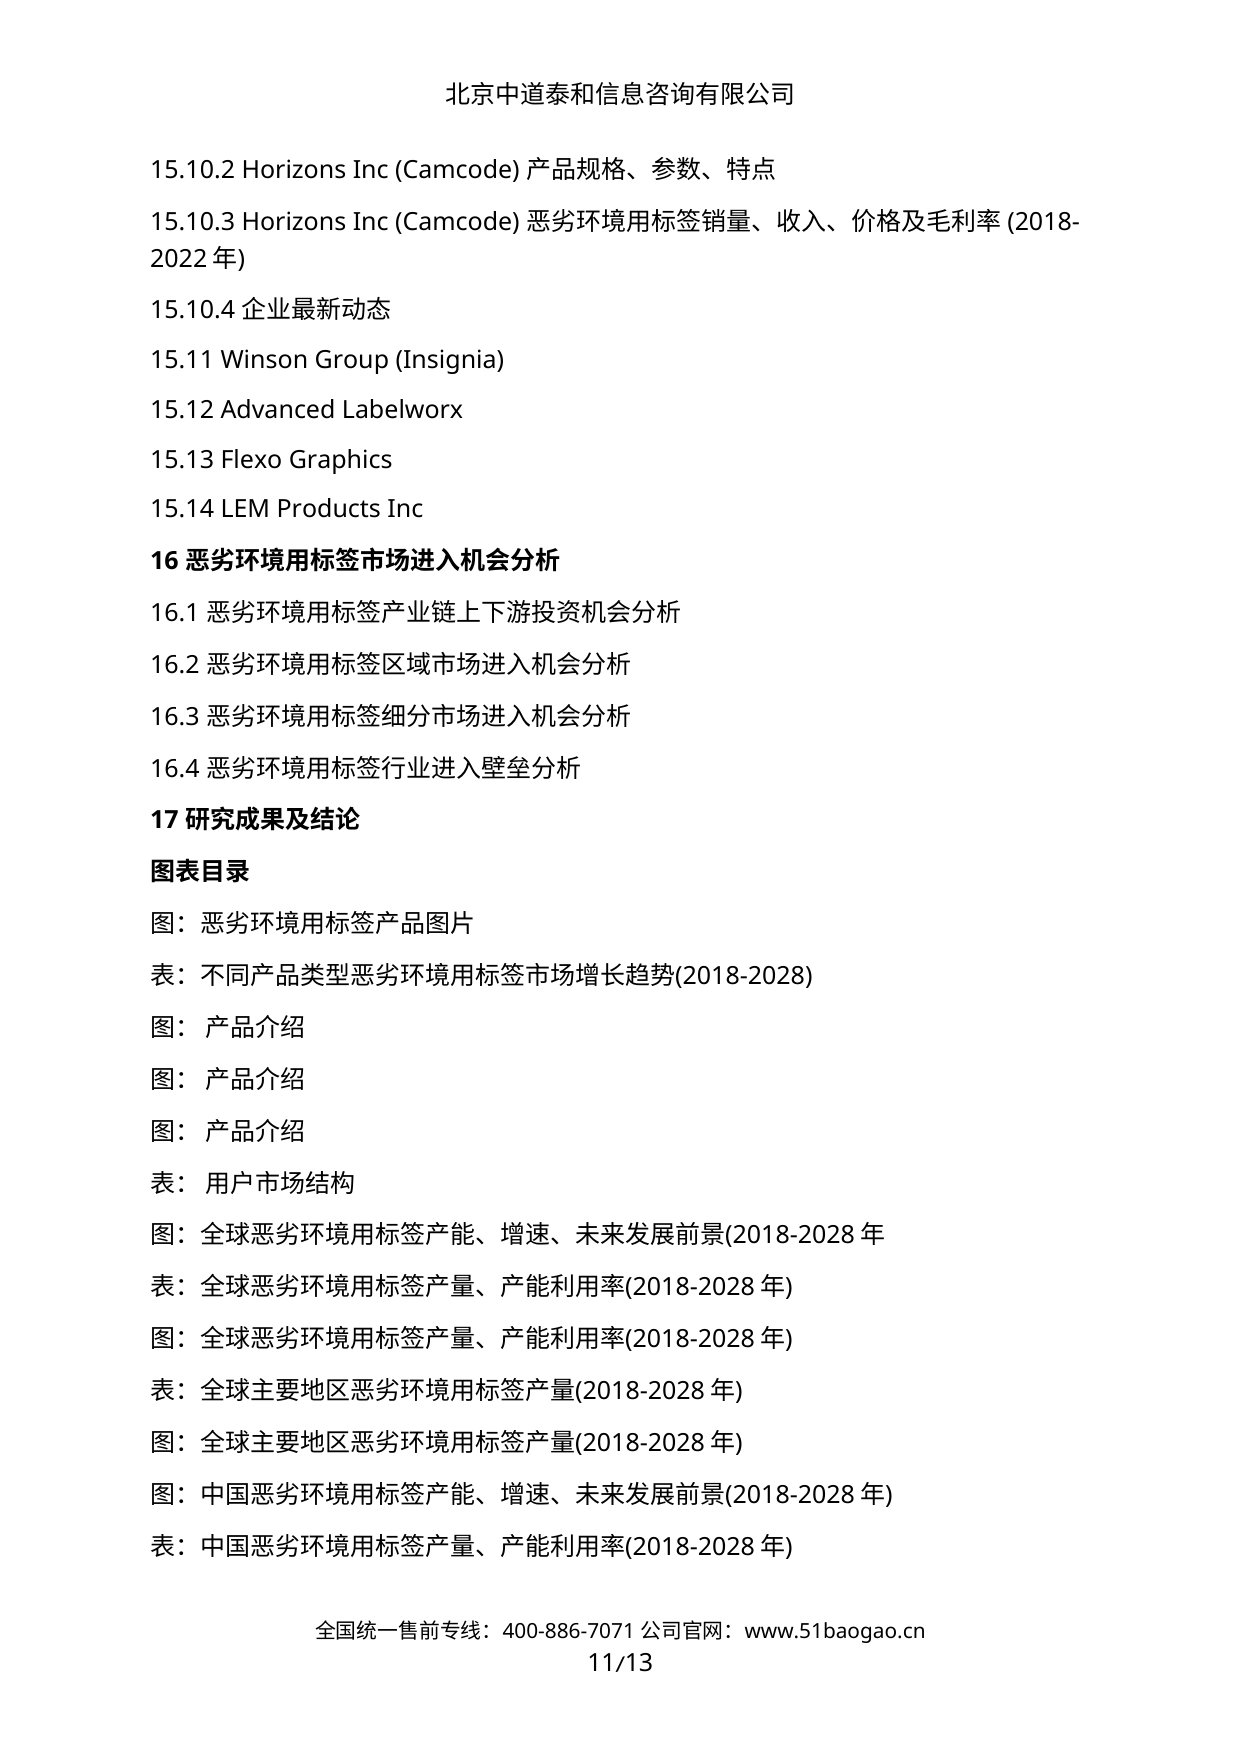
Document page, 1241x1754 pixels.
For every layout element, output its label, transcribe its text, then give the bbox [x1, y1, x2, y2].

text 16.1 恶劣环境用标签产业链上下游投资机会分析 [150, 592, 1090, 629]
text 16 恶劣环境用标签市场进入机会分析 [150, 541, 1090, 577]
text 表：不同产品类型恶劣环境用标签市场增长趋势(2018-2028) [150, 956, 1090, 992]
text 16.3 恶劣环境用标签细分市场进入机会分析 [150, 696, 1090, 732]
text 图：中国恶劣环境用标签产能、增速、未来发展前景(2018-2028年) [150, 1474, 1090, 1511]
text 16.4 恶劣环境用标签行业进入壁垒分析 [150, 748, 1090, 784]
text 图：全球恶劣环境用标签产量、产能利用率(2018-2028年) [150, 1319, 1090, 1355]
text 15.13 Flexo Graphics [150, 441, 1090, 475]
text 图：全球恶劣环境用标签产能、增速、未来发展前景(2018-2028年 [150, 1215, 1090, 1251]
text 表：全球主要地区恶劣环境用标签产量(2018-2028年) [150, 1371, 1090, 1407]
text 15.10.3 Horizons Inc (Camcode) 恶劣环境用标签销量、收入、价格及毛利率 (2018-2022年) [150, 202, 1090, 274]
text 表：全球恶劣环境用标签产量、产能利用率(2018-2028年) [150, 1267, 1090, 1303]
text 图： 产品介绍 [150, 1007, 1090, 1044]
text 15.11 Winson Group (Insignia) [150, 342, 1090, 376]
text 16.2 恶劣环境用标签区域市场进入机会分析 [150, 644, 1090, 681]
text 表：中国恶劣环境用标签产量、产能利用率(2018-2028年) [150, 1526, 1090, 1562]
text 图：全球主要地区恶劣环境用标签产量(2018-2028年) [150, 1422, 1090, 1459]
text 图表目录 [150, 852, 1090, 888]
text 表： 用户市场结构 [150, 1163, 1090, 1199]
text 图：恶劣环境用标签产品图片 [150, 904, 1090, 940]
text 15.14 LEM Products Inc [150, 491, 1090, 525]
text 15.12 Advanced Labelworx [150, 392, 1090, 426]
text 17 研究成果及结论 [150, 800, 1090, 836]
text 图： 产品介绍 [150, 1059, 1090, 1096]
text 15.10.4 企业最新动态 [150, 290, 1090, 326]
text 图： 产品介绍 [150, 1111, 1090, 1147]
text 15.10.2 Horizons Inc (Camcode) 产品规格、参数、特点 [150, 150, 1090, 186]
